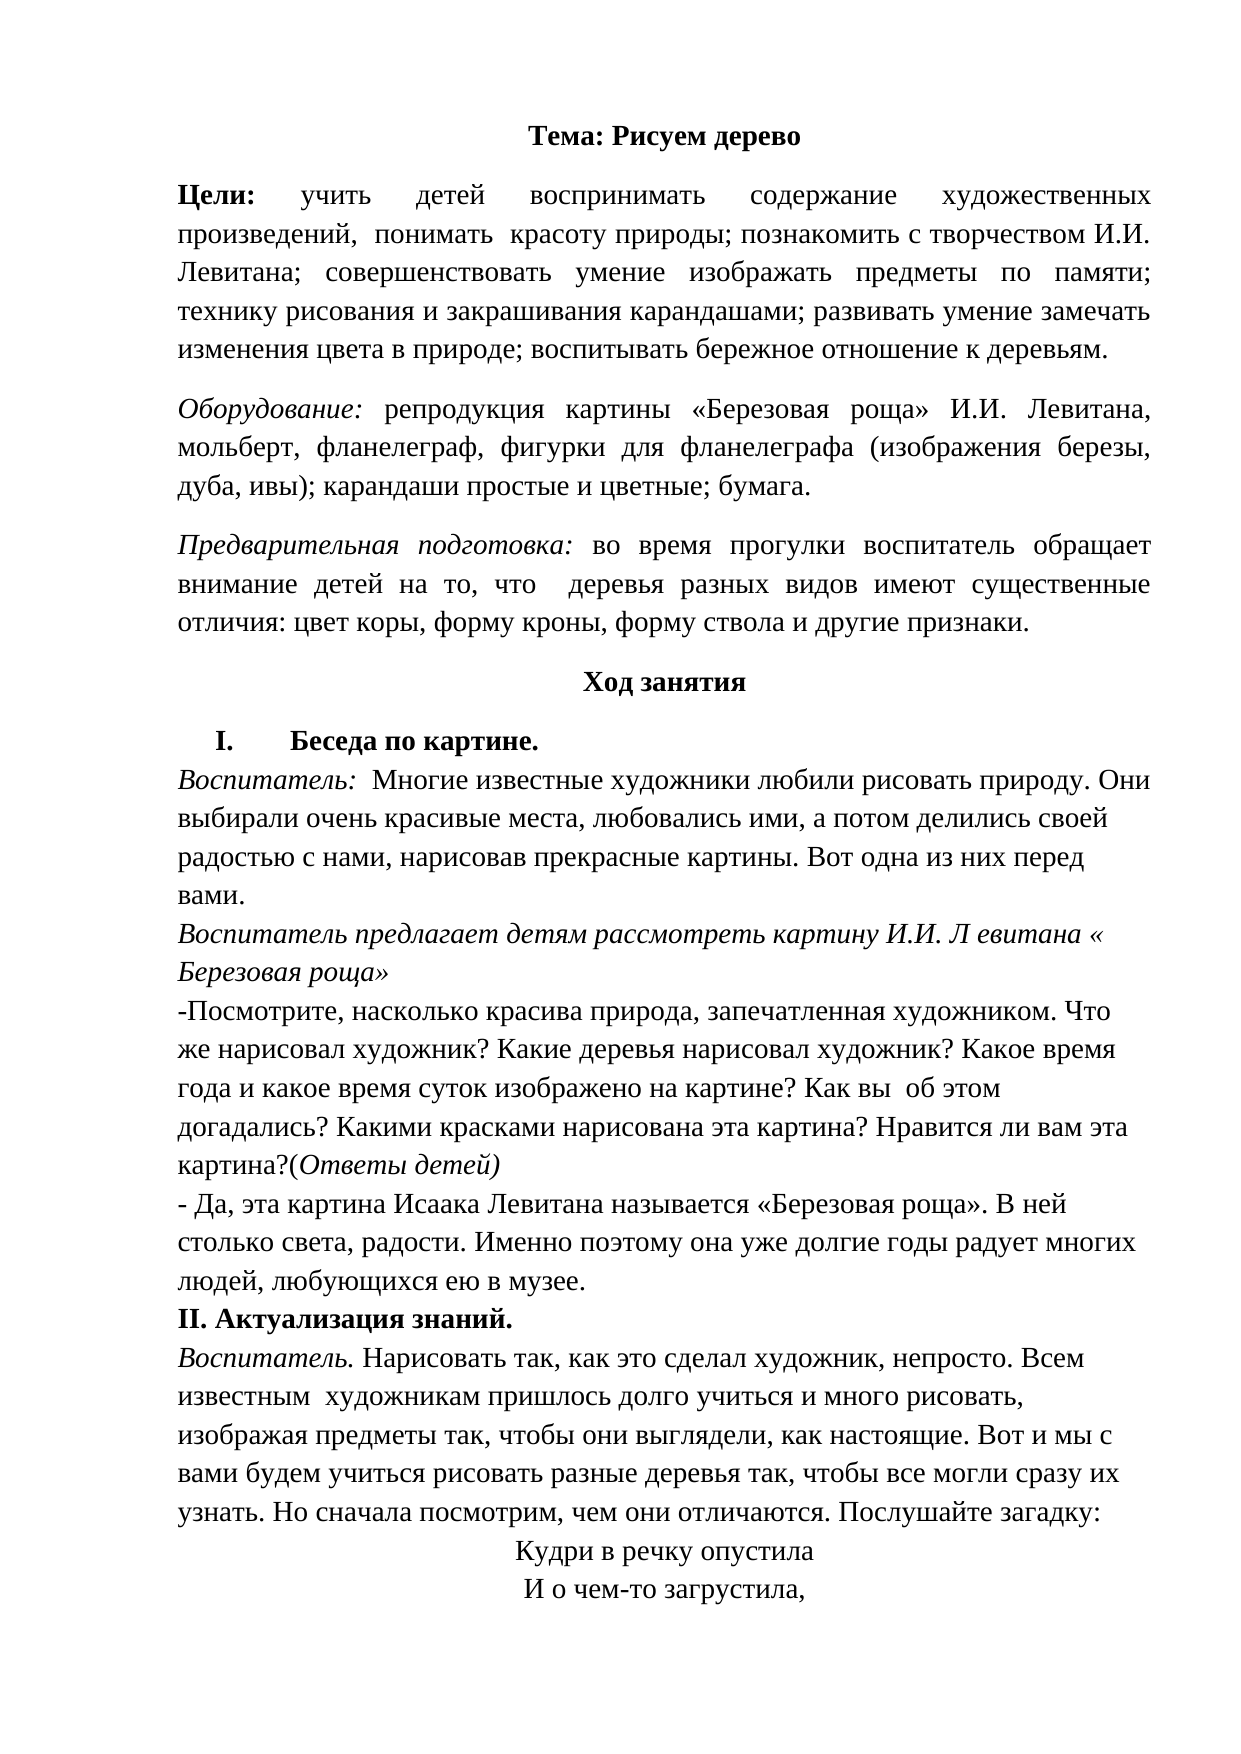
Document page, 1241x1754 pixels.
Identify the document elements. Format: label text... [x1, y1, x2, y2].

list И о чем-то загрустила, [177, 1571, 1152, 1605]
list Кудри в речку опустила [177, 1533, 1152, 1566]
list Воспитатель предлагает детям рассмотреть картину И.И. Л евитана « Березовая роща» [177, 916, 1152, 988]
list Воспитатель: Многие известные художники любили рисовать природу. Они выбирали очень красивые места, любовались ими, а потом делились своей радостью с нами, нарисовав прекрасные картины. Вот одна из них перед вами. [177, 762, 1152, 911]
list II. Актуализация знаний. [177, 1301, 1152, 1335]
text Ход занятия [177, 664, 1152, 697]
list Беседа по картине. [215, 723, 1152, 757]
text Предварительная подготовка: во время прогулки воспитатель обращает внимание детей на то, что деревья разных видов имеют существенные отличия: цвет коры, форму кроны, форму ствола и другие признаки. [177, 527, 1152, 638]
text Оборудование: репродукция картины «Березовая роща» И.И. Левитана, мольберт, фланелеграф, фигурки для фланелеграфа (изображения березы, дуба, ивы); карандаши простые и цветные; бумага. [177, 391, 1152, 502]
list Воспитатель. Нарисовать так, как это сделал художник, непросто. Всем известным художникам пришлось долго учиться и много рисовать, изображая предметы так, чтобы они выглядели, как настоящие. Вот и мы с вами будем учиться рисовать разные деревья так, чтобы все могли сразу их узнать. Но сначала посмотрим, чем они отличаются. Послушайте загадку: [177, 1340, 1152, 1528]
list - Да, эта картина Исаака Левитана называется «Березовая роща». В ней столько света, радости. Именно поэтому она уже долгие годы радует многих людей, любующихся ею в музее. [177, 1186, 1152, 1296]
text Цели: учить детей воспринимать содержание художественных произведений, понимать красоту природы; познакомить с творчеством И.И. Левитана; совершенствовать умение изображать предметы по памяти; технику рисования и закрашивания карандашами; развивать умение замечать изменения цвета в природе; воспитывать бережное отношение к деревьям. [177, 177, 1152, 365]
list -Посмотрите, насколько красива природа, запечатленная художником. Что же нарисовал художник? Какие деревья нарисовал художник? Какое время года и какое время суток изображено на картине? Как вы об этом догадались? Какими красками нарисована эта картина? Нравится ли вам эта картина?(Ответы детей) [177, 993, 1152, 1181]
text Тема: Рисуем дерево [177, 118, 1152, 152]
